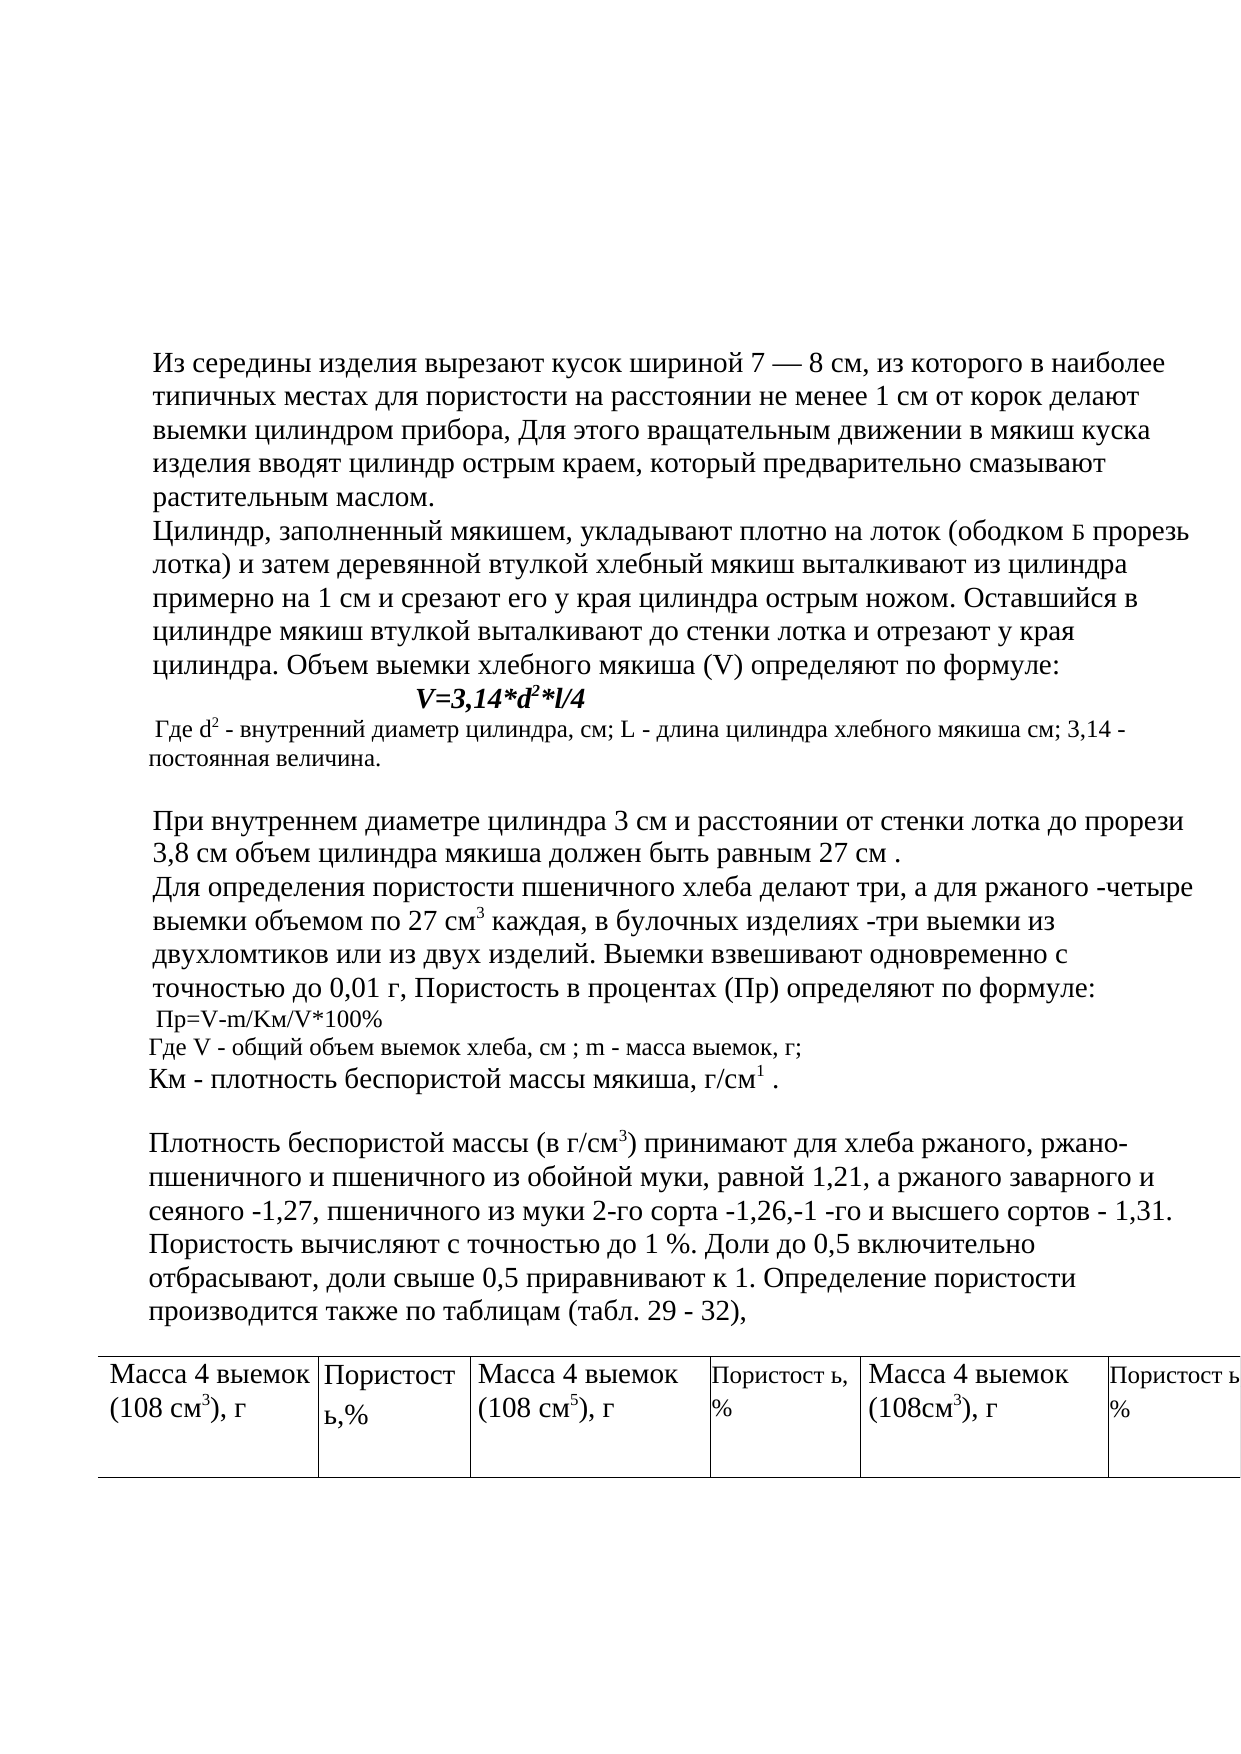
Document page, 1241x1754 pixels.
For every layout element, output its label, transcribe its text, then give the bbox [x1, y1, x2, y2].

text Пр=V-m/Kм/V*100% [148, 1004, 1207, 1032]
text Км - плотность беспористой массы мякиша, г/см1 . [148, 1061, 1207, 1095]
text Из середины изделия вырезают кусок шириной 7 — 8 см, из которого в наиболее типичных местах для пористости на расстоянии не менее 1 см от корок делают выемки цилиндром прибора, Для этого вращательным движении в мякиш куска изделия вводят цилиндр острым краем, который предварительно смазывают растительным маслом. [152, 345, 1198, 513]
table_header Масса 4 выемок (108 см3), г [98, 1357, 318, 1477]
table_header Масса 4 выемок (108 см5), г [471, 1357, 710, 1477]
text V=3,14*d2*l/4 [340, 681, 1207, 714]
text Цилиндр, заполненный мякишем, укладывают плотно на лоток (ободком б прорезь лотка) и затем деревянной втулкой хлебный мякиш выталкивают из цилиндра примерно на 1 см и срезают его у края цилиндра острым ножом. Оставшийся в цилиндре мякиш втулкой выталкивают до стенки лотка и отрезают у края цилиндра. Объем выемки хлебного мякиша (V) определяют по формуле: [152, 513, 1198, 681]
text Для определения пористости пшеничного хлеба делают три, а для ржаного -четыре выемки объемом по 27 см3 каждая, в булочных изделиях -три выемки из двухломтиков или из двух изделий. Выемки взвешивают одновременно с точностью до 0,01 г, Пористость в процентах (Пр) определяют по формуле: [152, 869, 1198, 1004]
text Где V - общий объем выемок хлеба, см ; m - масса выемок, г; [148, 1032, 1207, 1061]
table_header Пористост ь,% [319, 1357, 470, 1477]
table_header Пористост ь,% [711, 1357, 860, 1477]
text Где d2 - внутренний диаметр цилиндра, см; L - длина цилиндра хлебного мякиша см; 3,14 - постоянная величина. [148, 714, 1207, 772]
table_header Масса 4 выемок (108см3), г [861, 1357, 1108, 1477]
text При внутреннем диаметре цилиндра 3 см и расстоянии от стенки лотка до прорези 3,8 см объем цилиндра мякиша должен быть равным 27 см . [152, 803, 1198, 869]
text Плотность беспористой массы (в г/см3) принимают для хлеба ржаного, ржано- пшеничного и пшеничного из обойной муки, равной 1,21, а ржаного заварного и сеяного -1,27, пшеничного из муки 2-го сорта -1,26,-1 -го и высшего сортов - 1,31. Пористость вычисляют с точностью до 1 %. Доли до 0,5 включительно отбрасывают, доли свыше 0,5 приравнивают к 1. Определение пористости производится также по таблицам (табл. 29 - 32), [148, 1126, 1207, 1327]
table_header Пористост ь,% [1109, 1357, 1240, 1477]
